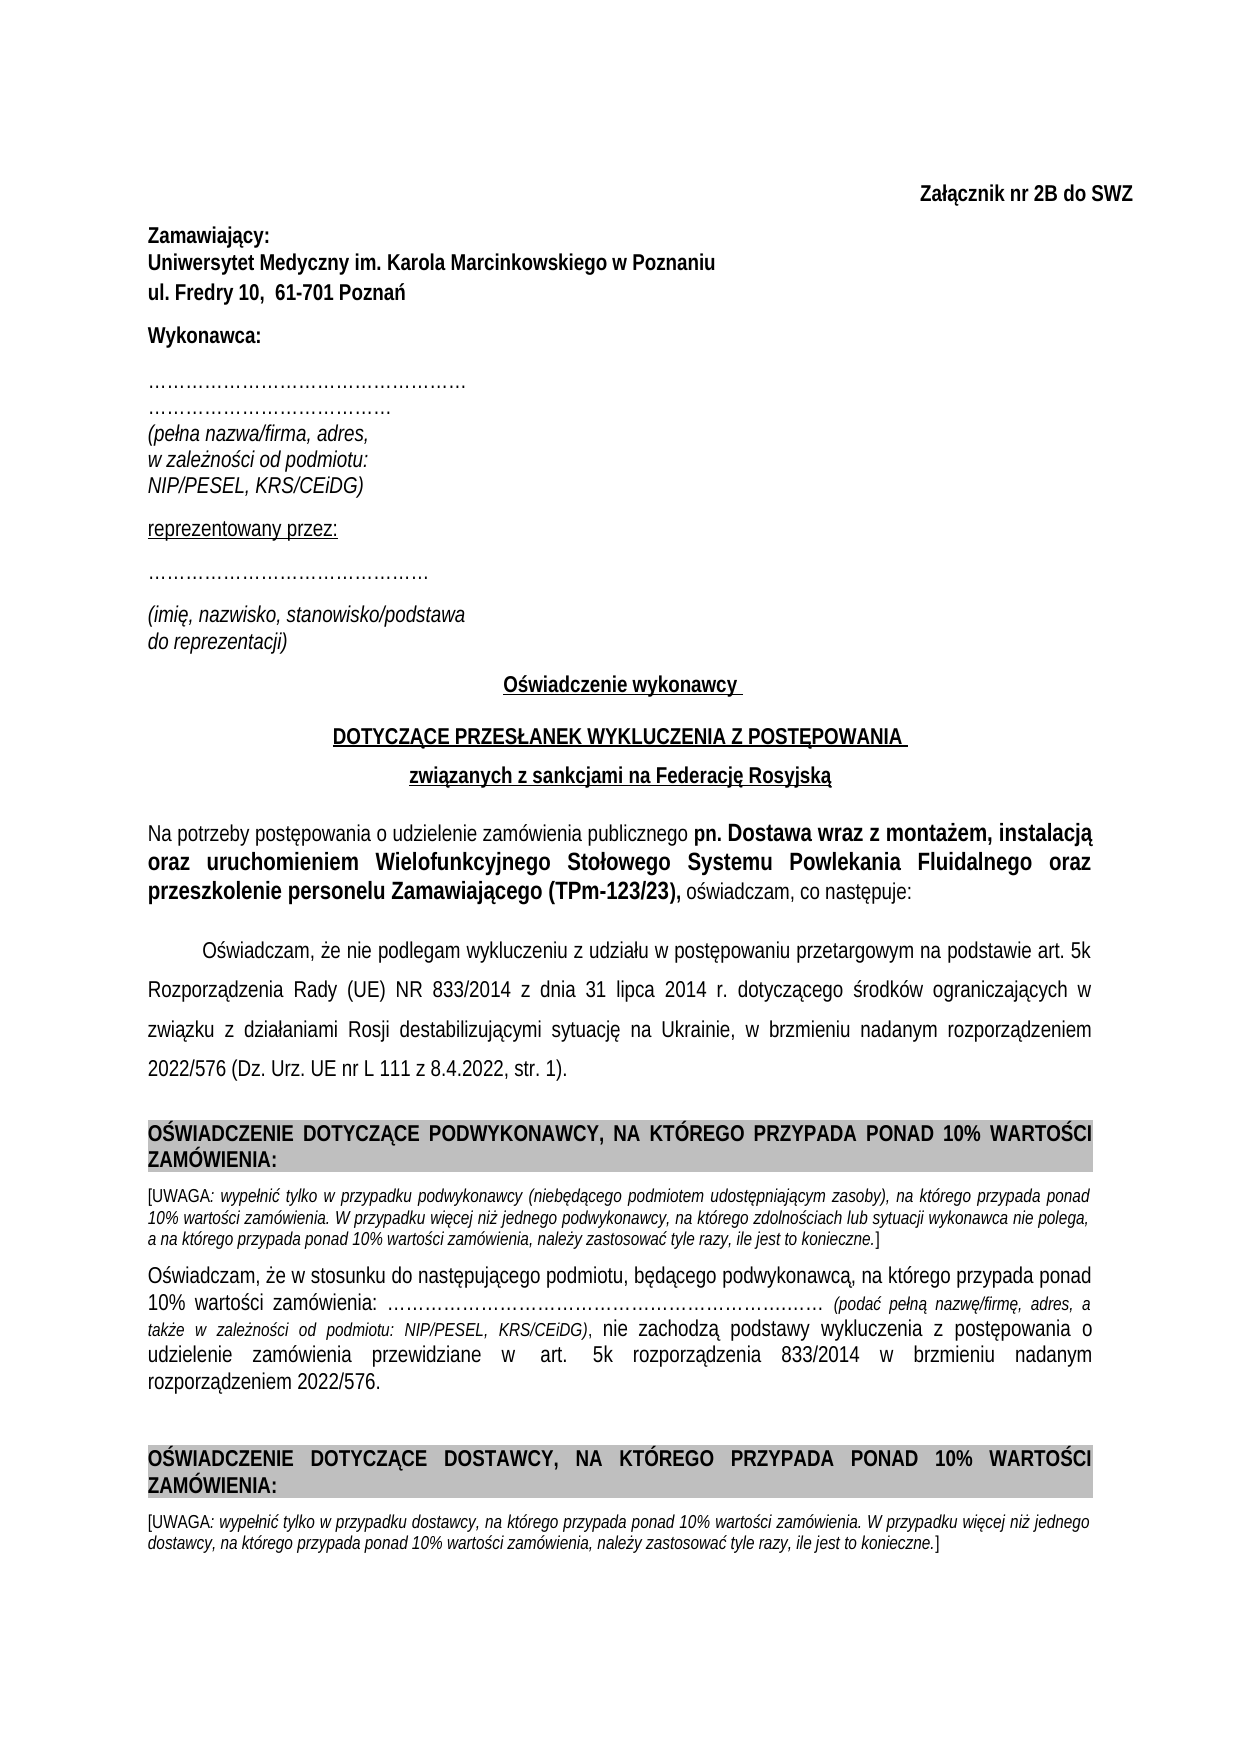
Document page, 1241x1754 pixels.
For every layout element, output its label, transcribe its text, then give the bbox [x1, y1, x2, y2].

text Oświadczam, że nie podlegam wykluczeniu z udziału w postępowaniu przetargowym na podstawie art. 5k Rozporządzenia Rady (UE) NR 833/2014 z dnia 31 lipca 2014 r. dotyczącego środków ograniczających w związku z działaniami Rosji destabilizującymi sytuację na Ukrainie, w brzmieniu nadanym rozporządzeniem 2022/576 (Dz. Urz. UE nr L 111 z 8.4.2022, str. 1). [148, 937, 1093, 1082]
text ……………………………………………………………………………… (pełna nazwa/firma, adres, w zależności od podmiotu: NIP/PESEL, KRS/CEiDG) [148, 367, 472, 499]
text ul. Fredry 10, 61-701 Poznań [148, 279, 1093, 305]
text (imię, nazwisko, stanowisko/podstawa do reprezentacji) [148, 601, 472, 654]
text Uniwersytet Medyczny im. Karola Marcinkowskiego w Poznaniu [148, 249, 1093, 275]
text ……………………………………… [148, 558, 472, 585]
text reprezentowany przez: [148, 515, 1093, 542]
text Wykonawca: [148, 322, 1093, 348]
text Oświadczenie wykonawcy [148, 671, 1093, 697]
text Zamawiający: [148, 222, 1093, 249]
text [UWAGA: wypełnić tylko w przypadku podwykonawcy (niebędącego podmiotem udostępniającym zasoby), na którego przypada ponad 10% wartości zamówienia. W przypadku więcej niż jednego podwykonawcy, na którego zdolnościach lub sytuacji wykonawca nie polega, a na którego przypada ponad 10% wartości zamówienia, należy zastosować tyle razy, ile jest to konieczne.] [148, 1185, 1093, 1250]
text DOTYCZĄCE PRZESŁANEK WYKLUCZENIA Z POSTĘPOWANIA związanych z sankcjami na Federację Rosyjską [148, 723, 1093, 788]
text [UWAGA: wypełnić tylko w przypadku dostawcy, na którego przypada ponad 10% wartości zamówienia. W przypadku więcej niż jednego dostawcy, na którego przypada ponad 10% wartości zamówienia, należy zastosować tyle razy, ile jest to konieczne.] [148, 1511, 1093, 1554]
text Na potrzeby postępowania o udzielenie zamówienia publicznego pn. Dostawa wraz z montażem, instalacją oraz uruchomieniem Wielofunkcyjnego Stołowego Systemu Powlekania Fluidalnego oraz przeszkolenie personelu Zamawiającego (TPm-123/23), oświadczam, co następuje: [148, 818, 728, 847]
text Załącznik nr 2B do SWZ [148, 180, 1133, 206]
text OŚWIADCZENIE DOTYCZĄCE PODWYKONAWCY, NA KTÓREGO PRZYPADA PONAD 10% WARTOŚCI ZAMÓWIENIA: [148, 1120, 1093, 1172]
text Oświadczam, że w stosunku do następującego podmiotu, będącego podwykonawcą, na którego przypada ponad 10% wartości zamówienia: ……………………………………………………….…… (podać pełną nazwę/firmę, adres, a także w zależności od podmiotu: NIP/PESEL, KRS/CEiDG), nie zachodzą podstawy wykluczenia z postępowania o udzielenie zamówienia przewidziane w art. 5k rozporządzenia 833/2014 w brzmieniu nadanym rozporządzeniem 2022/576. [148, 1262, 1093, 1394]
text OŚWIADCZENIE DOTYCZĄCE DOSTAWCY, NA KTÓREGO PRZYPADA PONAD 10% WARTOŚCI ZAMÓWIENIA: [148, 1445, 1093, 1498]
